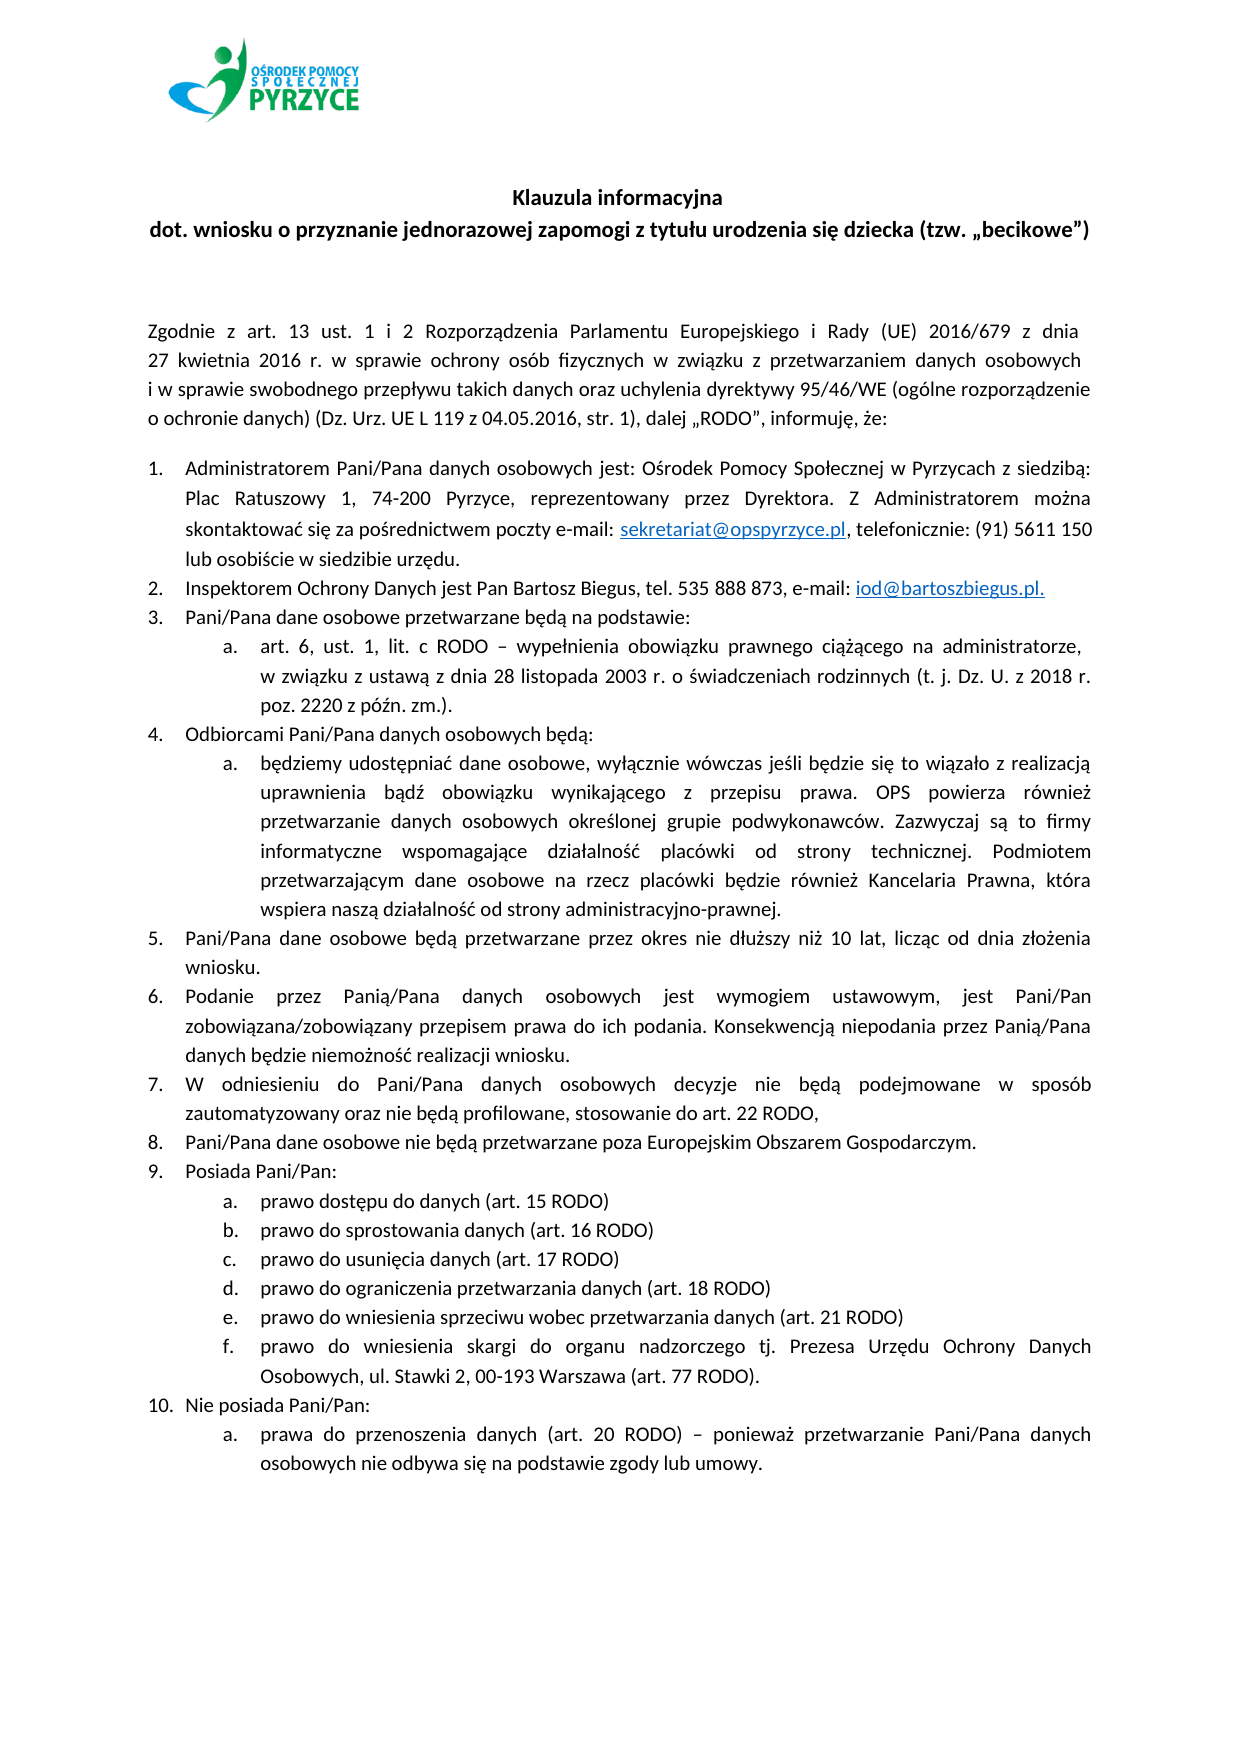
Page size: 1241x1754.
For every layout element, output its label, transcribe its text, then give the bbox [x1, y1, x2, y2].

list Nie posiada Pani/Pan: [148, 1392, 1093, 1417]
list Pani/Pana dane osobowe nie będą przetwarzane poza Europejskim Obszarem Gospodarczym. [148, 1129, 1093, 1155]
list Posiada Pani/Pan: [148, 1159, 1093, 1184]
picture [147, 25, 379, 132]
list będziemy udostępniać dane osobowe, wyłącznie wówczas jeśli będzie się to wiązało z realizacją uprawnienia bądź obowiązku wynikającego z przepisu prawa. OPS powierza również przetwarzanie danych osobowych określonej grupie podwykonawców. Zazwyczaj są to firmy informatyczne wspomagające działalność placówki od strony technicznej. Podmiotem przetwarzającym dane osobowe na rzecz placówki będzie również Kancelaria Prawna, która wspiera naszą działalność od strony administracyjno-prawnej. [223, 750, 1093, 922]
list W odniesieniu do Pani/Pana danych osobowych decyzje nie będą podejmowane w sposób zautomatyzowany oraz nie będą profilowane, stosowanie do art. 22 RODO, [148, 1071, 1093, 1126]
text Zgodnie z art. 13 ust. 1 i 2 Rozporządzenia Parlamentu Europejskiego i Rady (UE) 2016/679 z dnia 27 kwietnia 2016 r. w sprawie ochrony osób fizycznych w związku z przetwarzaniem danych osobowych i w sprawie swobodnego przepływu takich danych oraz uchylenia dyrektywy 95/46/WE (ogólne rozporządzenie o ochronie danych) (Dz. Urz. UE L 119 z 04.05.2016, str. 1), dalej „RODO”, informuję, że: [148, 318, 1093, 431]
list prawo dostępu do danych (art. 15 RODO) [223, 1188, 1093, 1213]
list prawa do przenoszenia danych (art. 20 RODO) – ponieważ przetwarzanie Pani/Pana danych osobowych nie odbywa się na podstawie zgody lub umowy. [223, 1421, 1093, 1476]
list art. 6, ust. 1, lit. c RODO – wypełnienia obowiązku prawnego ciążącego na administratorze, w związku z ustawą z dnia 28 listopada 2003 r. o świadczeniach rodzinnych (t. j. Dz. U. z 2018 r. poz. 2220 z późn. zm.). [223, 634, 1093, 717]
list prawo do wniesienia skargi do organu nadzorczego tj. Prezesa Urzędu Ochrony Danych Osobowych, ul. Stawki 2, 00-193 Warszawa (art. 77 RODO). [223, 1334, 1093, 1388]
list Pani/Pana dane osobowe przetwarzane będą na podstawie: [148, 604, 1093, 630]
list prawo do usunięcia danych (art. 17 RODO) [223, 1246, 1093, 1272]
list Podanie przez Panią/Pana danych osobowych jest wymogiem ustawowym, jest Pani/Pan zobowiązana/zobowiązany przepisem prawa do ich podania. Konsekwencją niepodania przez Panią/Pana danych będzie niemożność realizacji wniosku. [148, 984, 1093, 1067]
list prawo do wniesienia sprzeciwu wobec przetwarzania danych (art. 21 RODO) [223, 1304, 1093, 1330]
text Klauzula informacyjna dot. wniosku o przyznanie jednorazowej zapomogi z tytułu urodzenia się dziecka (tzw. „becikowe”) [148, 183, 1093, 243]
list Pani/Pana dane osobowe będą przetwarzane przez okres nie dłuższy niż 10 lat, licząc od dnia złożenia wniosku. [148, 925, 1093, 980]
list prawo do ograniczenia przetwarzania danych (art. 18 RODO) [223, 1275, 1093, 1301]
list Odbiorcami Pani/Pana danych osobowych będą: [148, 721, 1093, 747]
list prawo do sprostowania danych (art. 16 RODO) [223, 1217, 1093, 1242]
list Administratorem Pani/Pana danych osobowych jest: Ośrodek Pomocy Społecznej w Pyrzycach z siedzibą: Plac Ratuszowy 1, 74-200 Pyrzyce, reprezentowany przez Dyrektora. Z Administratorem można skontaktować się za pośrednictwem poczty e-mail: sekretariat@opspyrzyce.pl, telefonicznie: (91) 5611 150 lub osobiście w siedzibie urzędu. [148, 456, 1093, 572]
list Inspektorem Ochrony Danych jest Pan Bartosz Biegus, tel. 535 888 873, e-mail: iod@bartoszbiegus.pl. [148, 575, 1093, 601]
